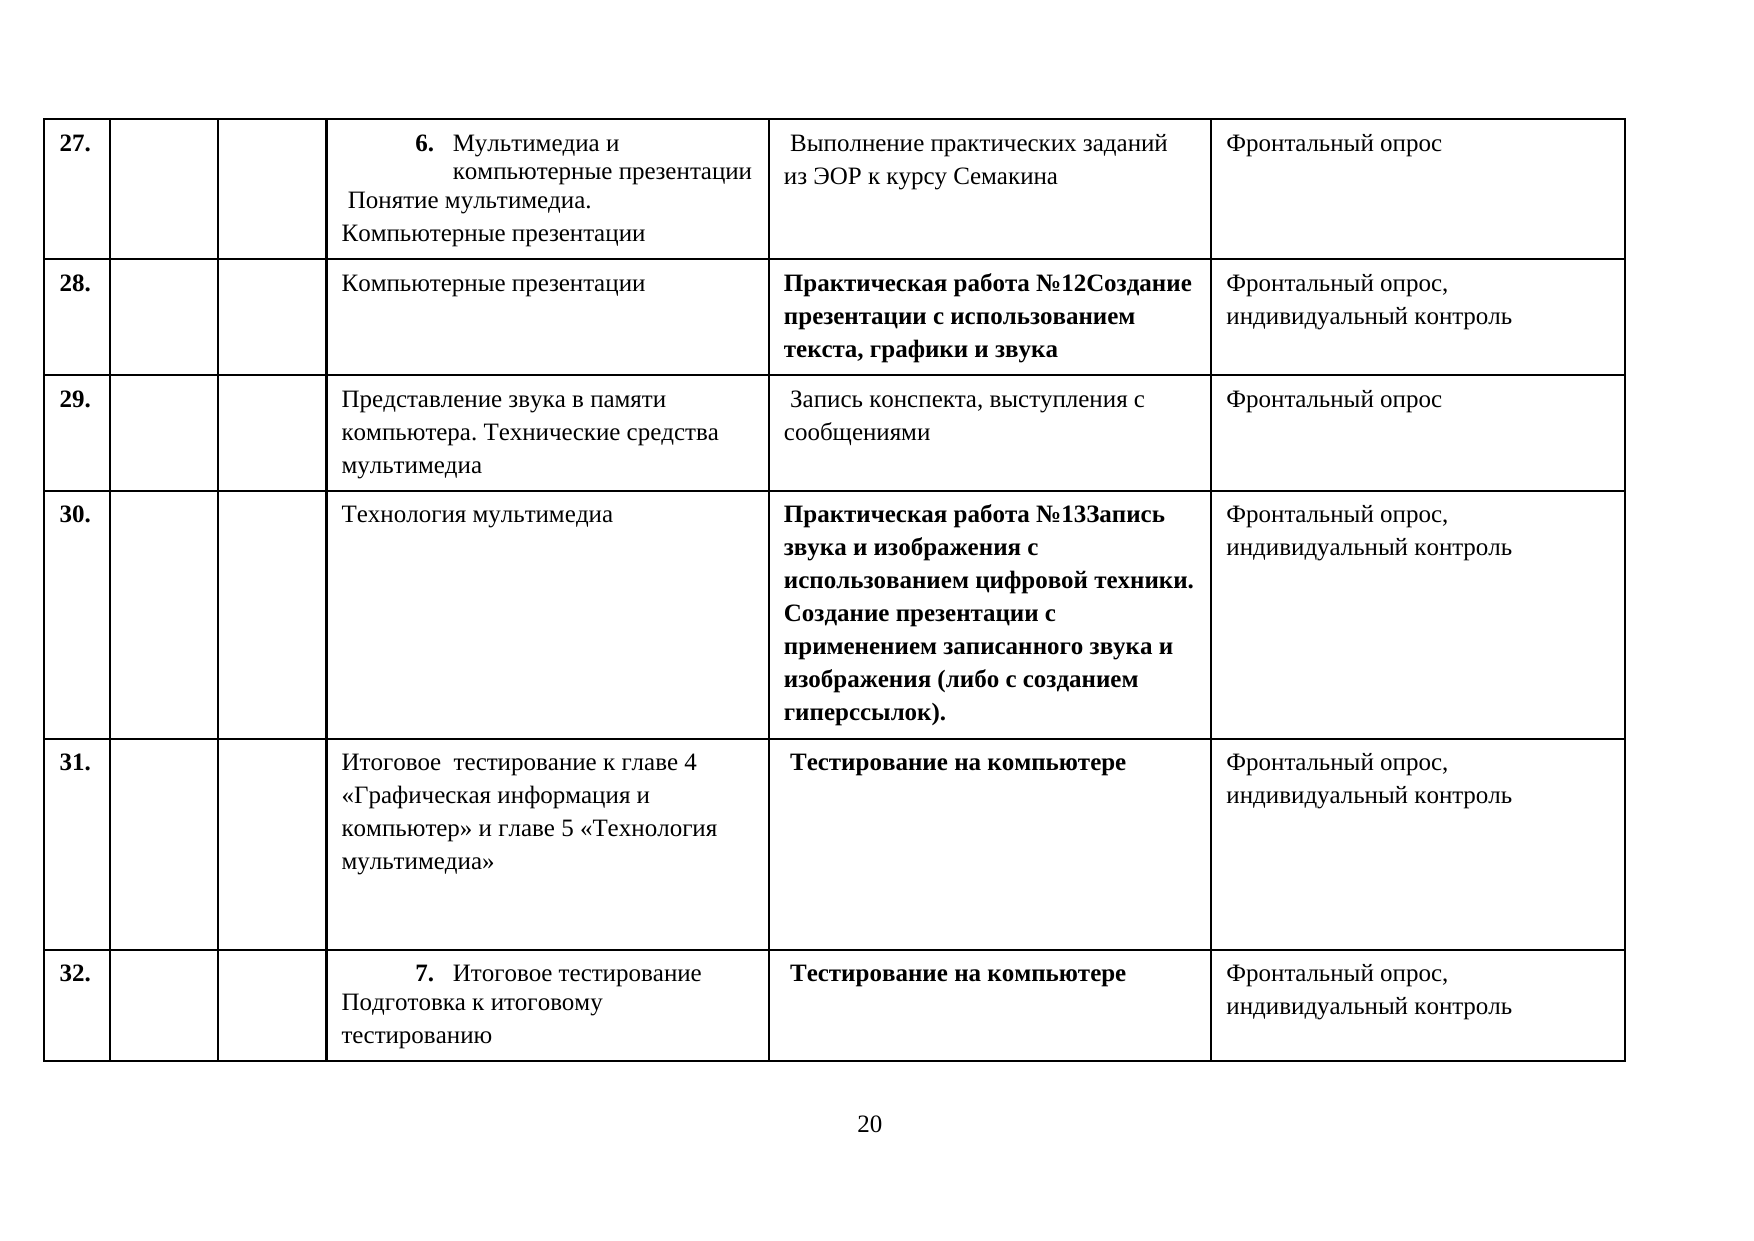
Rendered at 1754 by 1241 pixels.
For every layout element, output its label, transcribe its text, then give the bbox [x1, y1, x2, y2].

table_cell [111, 740, 217, 948]
table_cell [219, 376, 325, 490]
table_cell [45, 260, 109, 374]
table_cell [1212, 951, 1624, 1060]
table_cell Фронтальный опрос [1212, 120, 1624, 258]
table_cell [219, 951, 325, 1060]
table_cell Выполнение практических заданий из ЭОР к курсу Семакина [770, 120, 1210, 258]
table_cell Тестирование на компьютере [770, 740, 1210, 948]
table_cell Фронтальный опрос [1212, 376, 1624, 490]
table_cell Итоговое тестирование Подготовка к итоговому тестированию [328, 951, 768, 1060]
table_cell Компьютерные презентации [328, 260, 768, 374]
table_cell [111, 120, 217, 258]
table_cell [111, 260, 217, 374]
table_cell [45, 951, 109, 1060]
table_cell [45, 120, 109, 258]
table_cell Тестирование на компьютере [770, 951, 1210, 1060]
table_cell [111, 492, 217, 738]
table_cell [219, 120, 325, 258]
table_cell Итоговое тестирование к главе 4 «Графическая информация и компьютер» и главе 5 «Технология мультимедиа» [328, 740, 768, 948]
table_cell [45, 376, 109, 490]
table_cell Запись конспекта, выступления с сообщениями [770, 376, 1210, 490]
table_cell [45, 492, 109, 738]
table_cell Технология мультимедиа [328, 492, 768, 738]
table_cell Представление звука в памяти компьютера. Технические средства мультимедиа [328, 376, 768, 490]
table_cell Фронтальный опрос, индивидуальный контроль [1212, 260, 1624, 374]
table_cell [111, 376, 217, 490]
table_cell Практическая работа №13Запись звука и изображения с использованием цифровой техники. Создание презентации с применением записанного звука и изображения (либо с созданием гиперссылок). [770, 492, 1210, 738]
table_cell [219, 740, 325, 948]
table_cell Мультимедиа и компьютерные презентации Понятие мультимедиа. Компьютерные презентации [328, 120, 768, 258]
table_cell [219, 492, 325, 738]
table_cell Практическая работа №12Создание презентации с использованием текста, графики и звука [770, 260, 1210, 374]
table_cell [219, 260, 325, 374]
table_cell Фронтальный опрос, индивидуальный контроль [1212, 492, 1624, 738]
table_cell [111, 951, 217, 1060]
table_cell [45, 740, 109, 948]
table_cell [1212, 740, 1624, 948]
